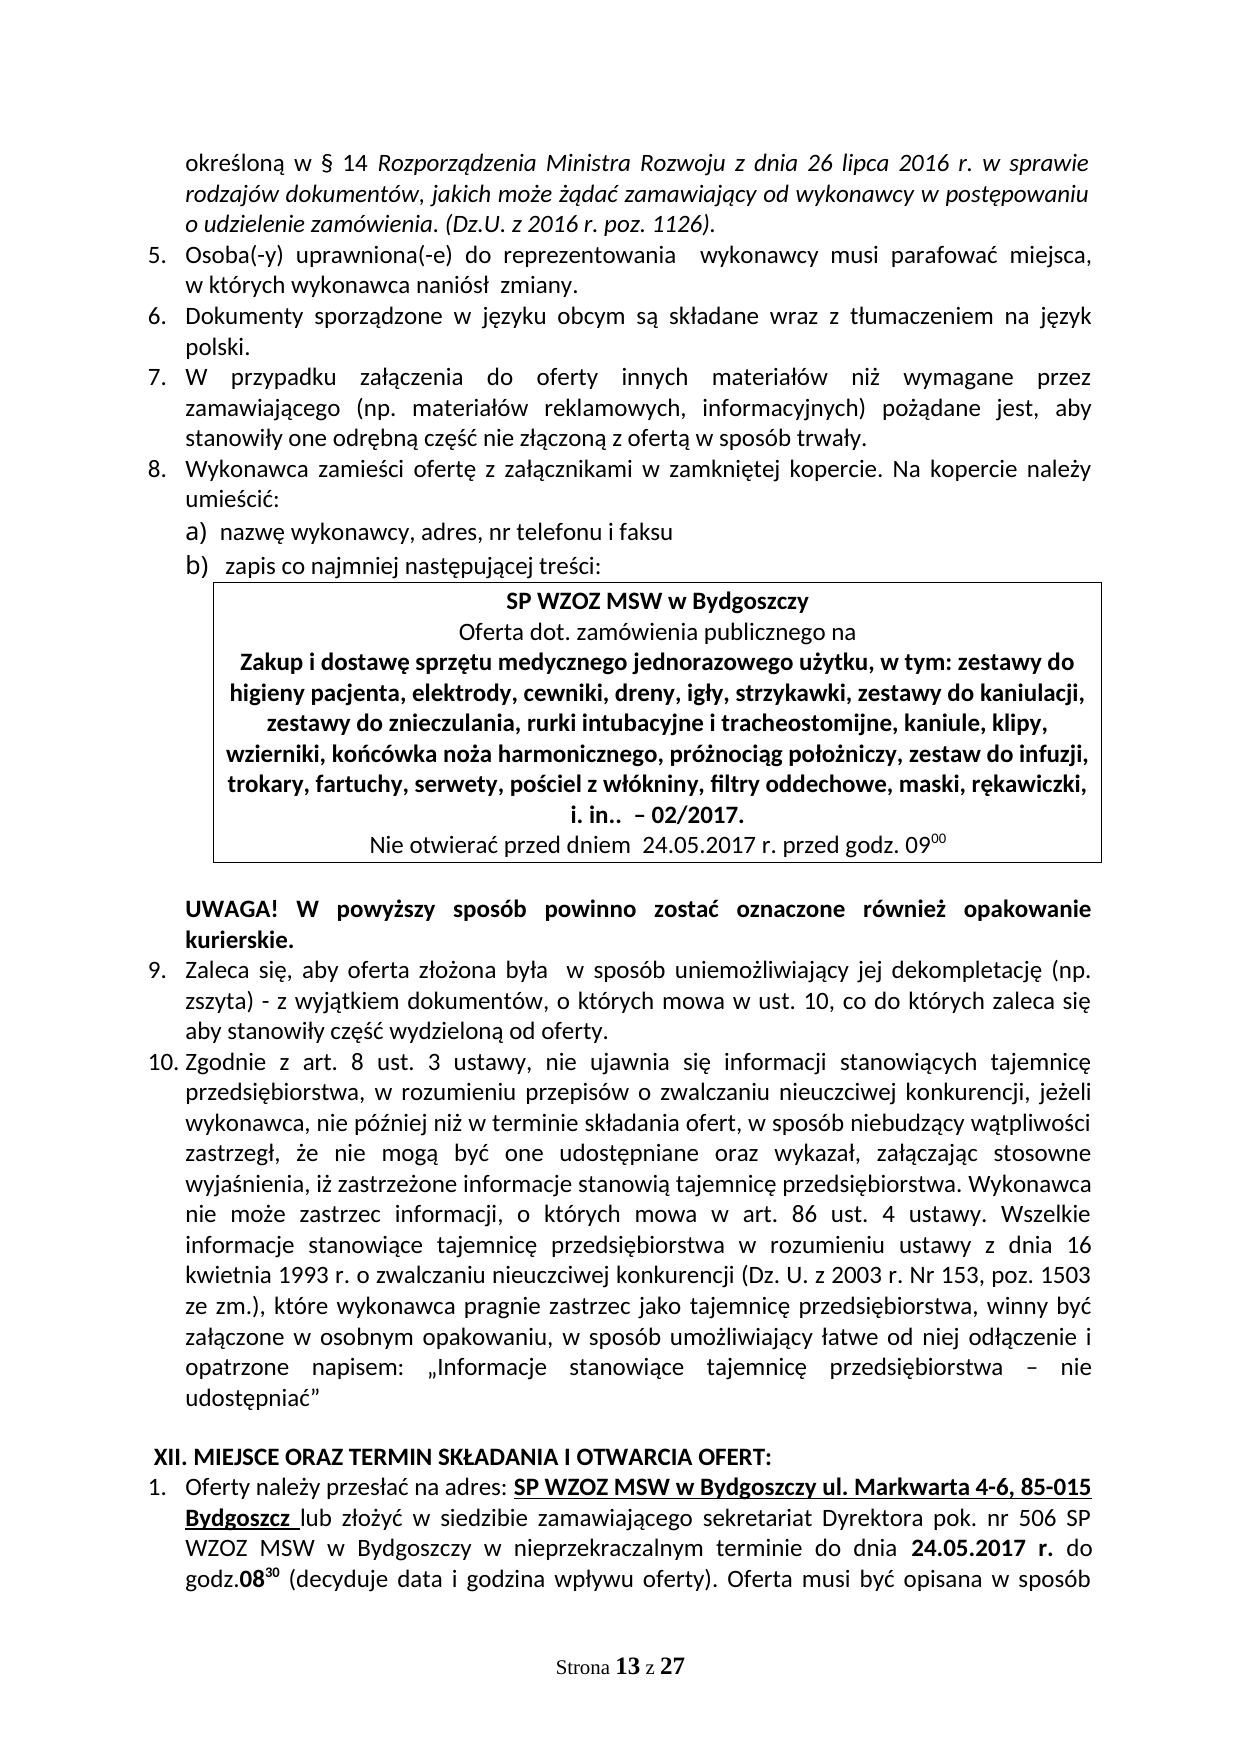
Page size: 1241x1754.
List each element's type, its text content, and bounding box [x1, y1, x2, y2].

text SP WZOZ MSW w Bydgoszczy [214, 583, 1101, 612]
text Nie otwierać przed dniem 24.05.2017 r. przed godz. 0900 [214, 826, 1101, 862]
text Zakup i dostawę sprzętu medycznego jednorazowego użytku, w tym: zestawy do higieny pacjenta, elektrody, cewniki, dreny, igły, strzykawki, zestawy do kaniulacji, zestawy do znieczulania, rurki intubacyjne i tracheostomijne, kaniule, klipy, wzierniki, końcówka noża harmonicznego, próżnociąg położniczy, zestaw do infuzji, trokary, fartuchy, serwety, pościel z włókniny, filtry oddechowe, maski, rękawiczki, i. in.. – 02/2017. [214, 643, 1101, 826]
list Zgodnie z art. 8 ust. 3 ustawy, nie ujawnia się informacji stanowiących tajemnicę przedsiębiorstwa, w rozumieniu przepisów o zwalczaniu nieuczciwej konkurencji, jeżeli wykonawca, nie później niż w terminie składania ofert, w sposób niebudzący wątpliwości zastrzegł, że nie mogą być one udostępniane oraz wykazał, załączając stosowne wyjaśnienia, iż zastrzeżone informacje stanowią tajemnicę przedsiębiorstwa. Wykonawca nie może zastrzec informacji, o których mowa w art. 86 ust. 4 ustawy. Wszelkie informacje stanowiące tajemnicę przedsiębiorstwa w rozumieniu ustawy z dnia 16 kwietnia 1993 r. o zwalczaniu nieuczciwej konkurencji (Dz. U. z 2003 r. Nr 153, poz. 1503 ze zm.), które wykonawca pragnie zastrzec jako tajemnicę przedsiębiorstwa, winny być załączone w osobnym opakowaniu, w sposób umożliwiający łatwe od niej odłączenie i opatrzone napisem: „Informacje stanowiące tajemnicę przedsiębiorstwa – nie udostępniać” [148, 1046, 1093, 1412]
text XII. MIEJSCE ORAZ TERMIN SKŁADANIA I OTWARCIA OFERT: [154, 1441, 1093, 1472]
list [148, 148, 1093, 239]
list Dokumenty sporządzone w języku obcym są składane wraz z tłumaczeniem na język polski. [148, 300, 1093, 361]
list Zaleca się, aby oferta złożona była w sposób uniemożliwiający jej dekompletację (np. zszyta) - z wyjątkiem dokumentów, o których mowa w ust. 10, co do których zaleca się aby stanowiły część wydzieloną od oferty. [148, 954, 1093, 1046]
list Osoba(-y) uprawniona(-e) do reprezentowania wykonawcy musi parafować miejsca, w których wykonawca naniósł zmiany. [148, 239, 1093, 300]
list zapis co najmniej następującej treści: [185, 548, 1093, 582]
text UWAGA! W powyższy sposób powinno zostać oznaczone również opakowanie kurierskie. [185, 893, 1093, 954]
list nazwę wykonawcy, adres, nr telefonu i faksu [185, 514, 1093, 548]
list Wykonawca zamieści ofertę z załącznikami w zamkniętej kopercie. Na kopercie należy umieścić: [148, 453, 1093, 514]
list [148, 1472, 1093, 1594]
text Oferta dot. zamówienia publicznego na [214, 612, 1101, 643]
list W przypadku załączenia do oferty innych materiałów niż wymagane przez zamawiającego (np. materiałów reklamowych, informacyjnych) pożądane jest, aby stanowiły one odrębną część nie złączoną z ofertą w sposób trwały. [148, 361, 1093, 453]
